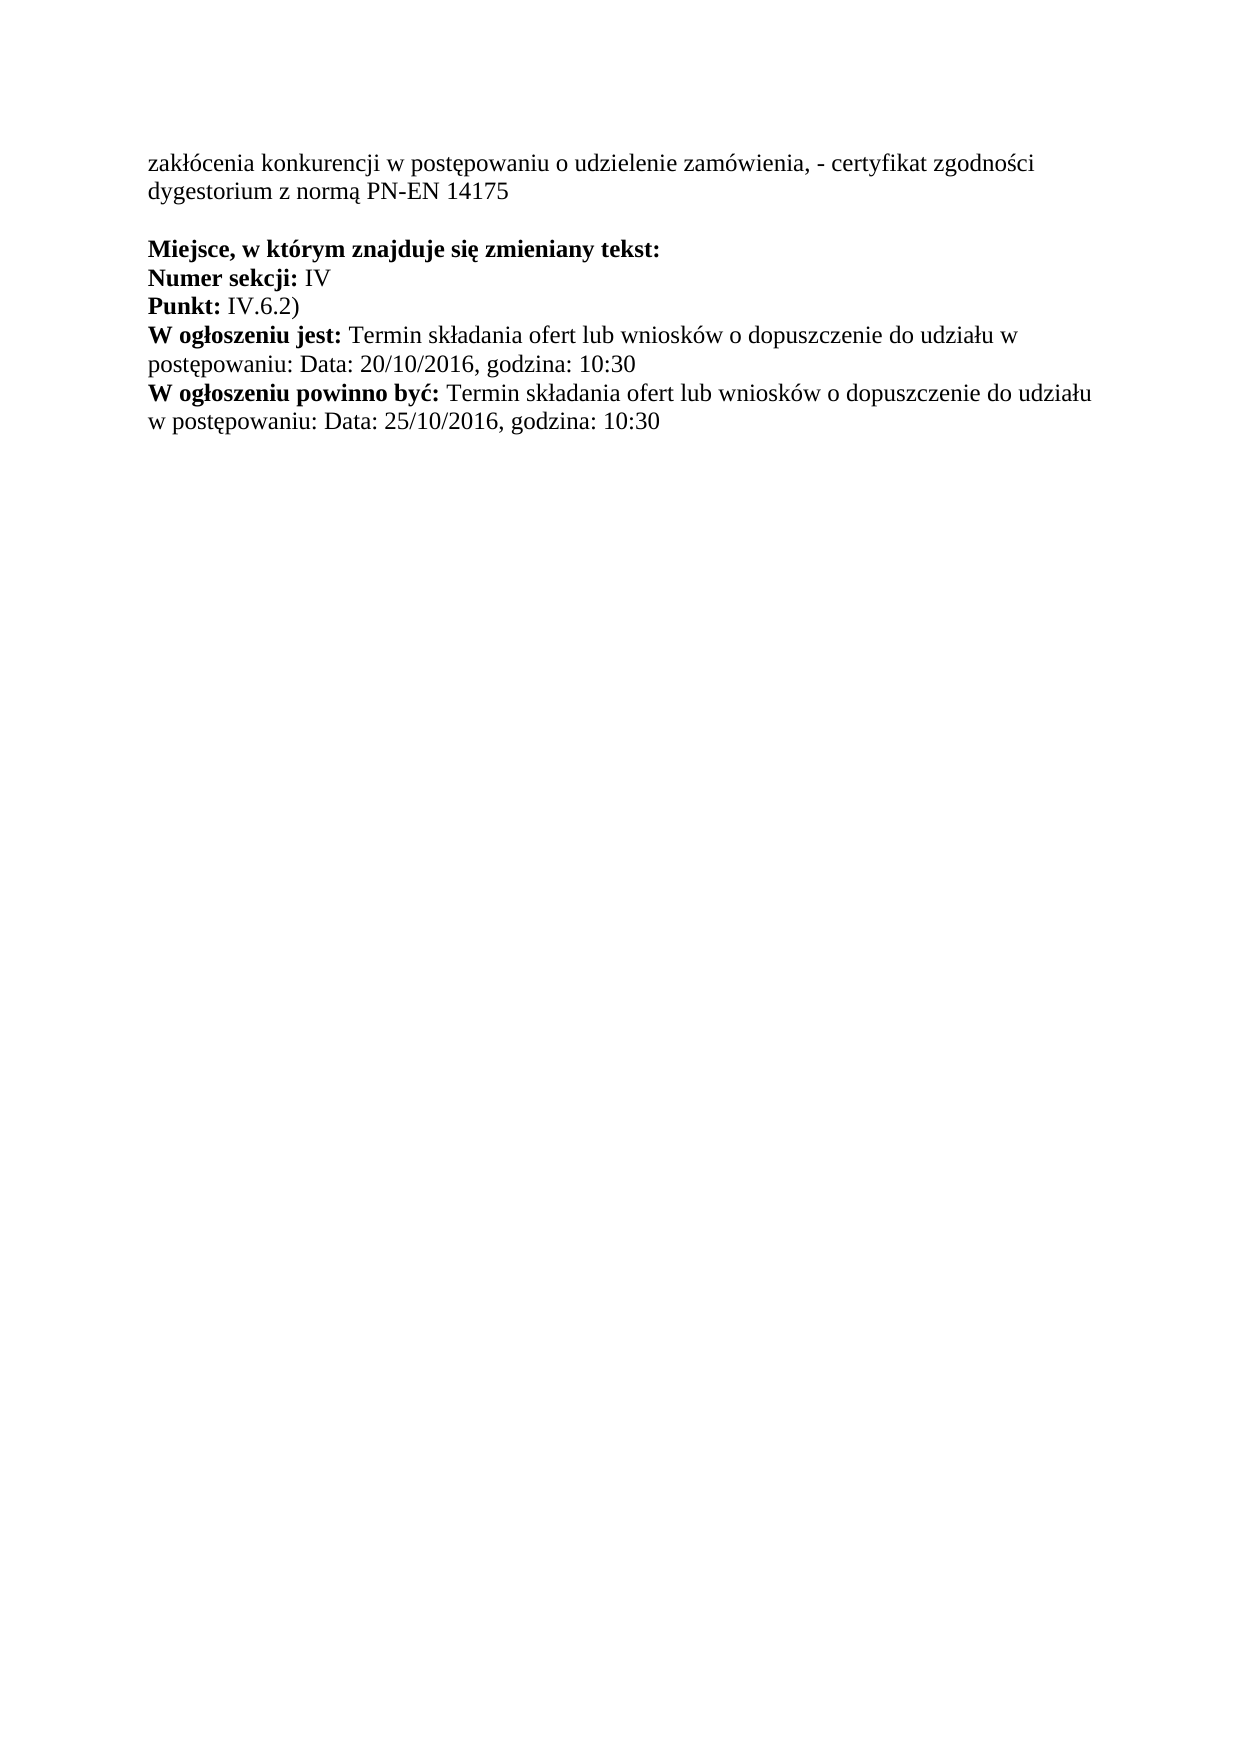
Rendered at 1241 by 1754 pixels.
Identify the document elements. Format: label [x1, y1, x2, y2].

text [148, 148, 1093, 435]
